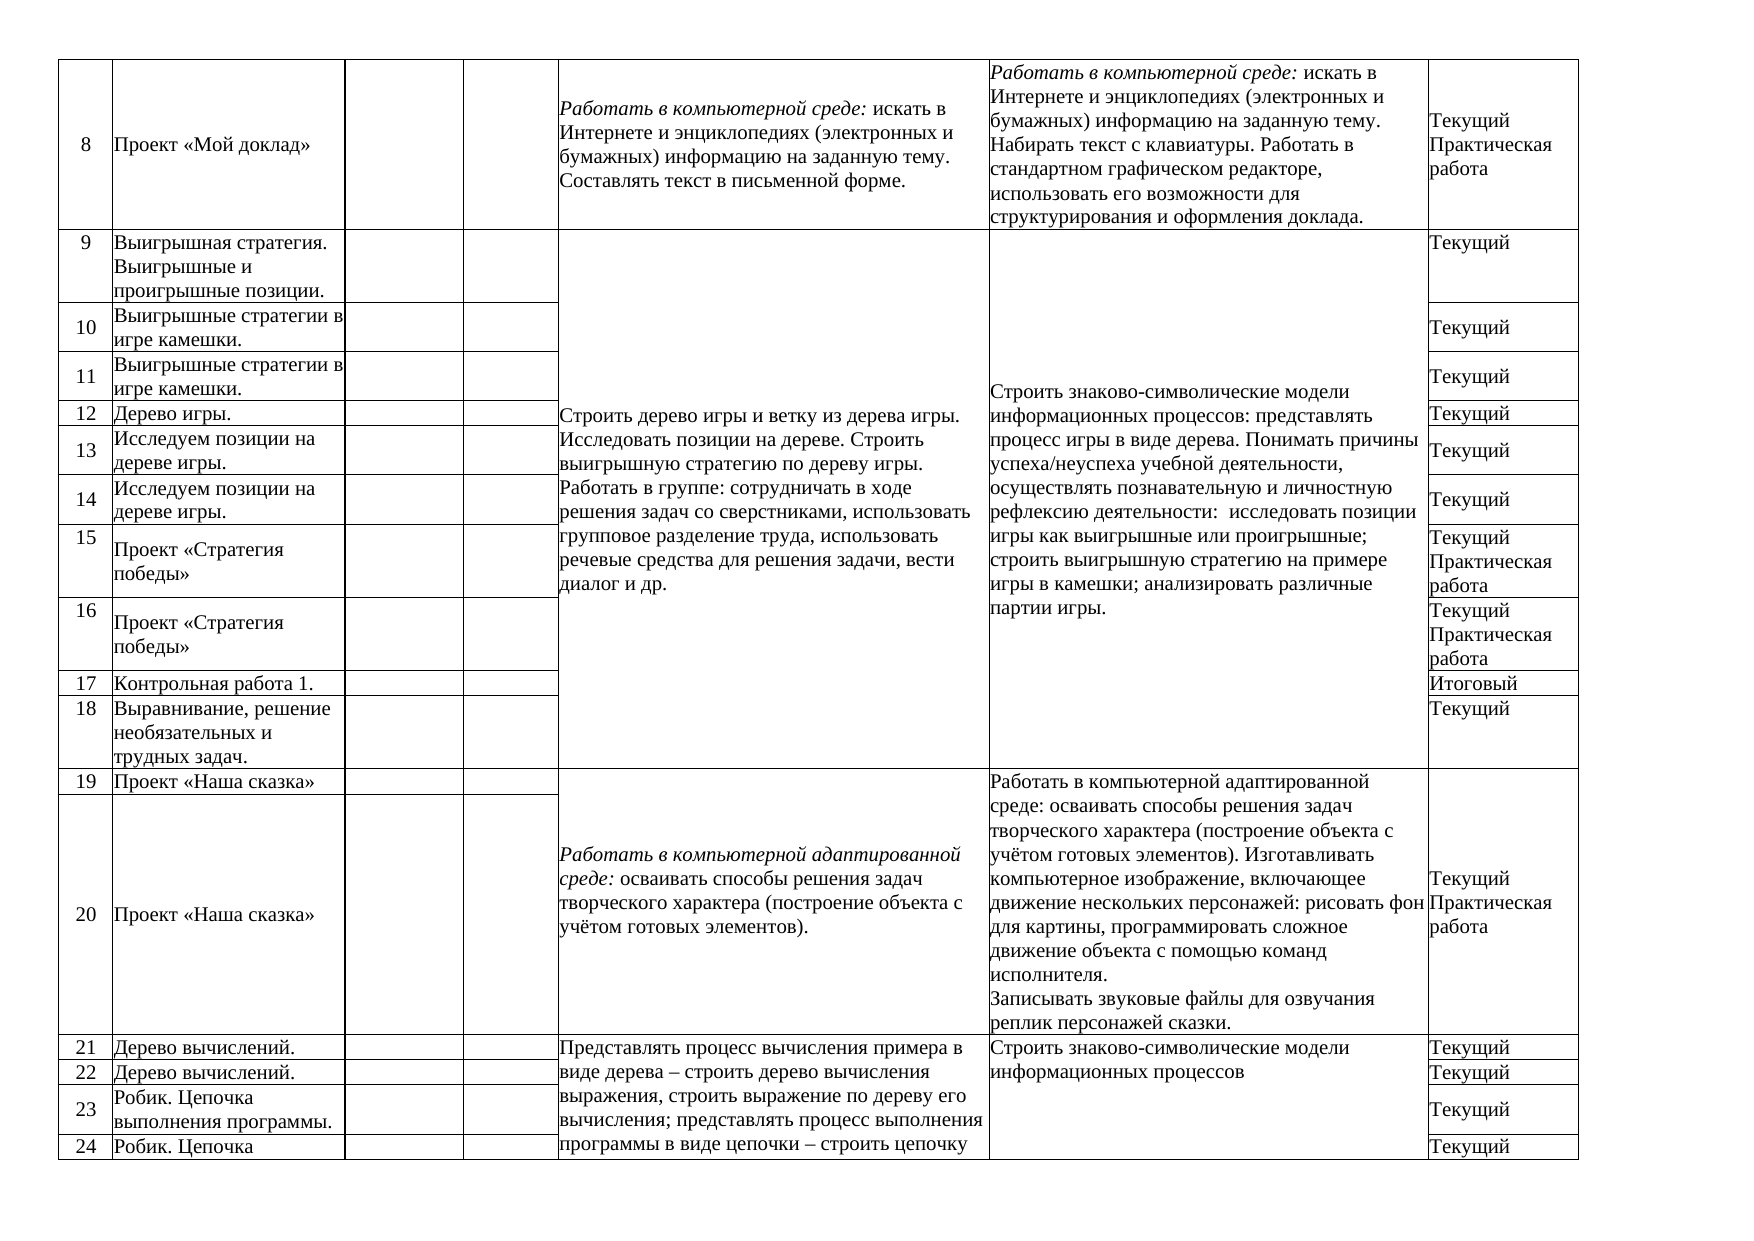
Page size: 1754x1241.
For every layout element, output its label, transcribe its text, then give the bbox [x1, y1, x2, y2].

table_cell Робик. Цепочка выполнения программы. [113, 1085, 344, 1133]
table_cell Проект «Стратегия победы» [113, 525, 344, 597]
table_cell [464, 60, 558, 228]
table_cell Текущий Практическая работа [1429, 598, 1578, 670]
table_cell [464, 1135, 558, 1158]
table_cell [346, 696, 463, 768]
table_cell [346, 352, 463, 400]
table_cell 16 [59, 598, 112, 670]
table_cell [464, 525, 558, 597]
table_cell Текущий [1429, 475, 1578, 523]
table_cell [346, 769, 463, 793]
table_cell 11 [59, 352, 112, 400]
table_cell [464, 769, 558, 793]
table_cell 19 [59, 769, 112, 793]
table_cell Текущий [1429, 1135, 1578, 1158]
table_cell [346, 401, 463, 425]
table_cell Строить знаково-символические модели информационных процессов [990, 1035, 1428, 1158]
table_cell 9 [59, 230, 112, 302]
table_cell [113, 1135, 344, 1158]
table_cell Контрольная работа 1. [113, 671, 344, 695]
table_cell Текущий [1429, 696, 1578, 768]
table_cell Дерево вычислений. [113, 1060, 344, 1084]
table_cell 24 [59, 1135, 112, 1158]
table_cell Исследуем позиции на дереве игры. [113, 475, 344, 523]
table_cell Текущий [1429, 230, 1578, 302]
table_cell Проект «Наша сказка» [113, 795, 344, 1034]
table_cell 17 [59, 671, 112, 695]
table_cell Строить дерево игры и ветку из дерева игры. Исследовать позиции на дереве. Строить выигрышную стратегию по дереву игры. Работать в группе: сотрудничать в ходе решения задач со сверстниками, использовать групповое разделение труда, использовать речевые средства для решения задачи, вести диалог и др. [559, 230, 989, 768]
table_cell Текущий [1429, 1035, 1578, 1059]
table_cell [346, 1060, 463, 1084]
table_cell Работать в компьютерной среде: искать в Интернете и энциклопедиях (электронных и бумажных) информацию на заданную тему. Набирать текст с клавиатуры. Работать в стандартном графическом редакторе, использовать его возможности для структурирования и оформления доклада. [990, 60, 1428, 228]
table_cell [346, 60, 463, 228]
table_cell Работать в компьютерной адаптированной среде: осваивать способы решения задач творческого характера (построение объекта с учётом готовых элементов). Изготавливать компьютерное изображение, включающее движение нескольких персонажей: рисовать фон для картины, программировать сложное движение объекта с помощью команд исполнителя. Записывать звуковые файлы для озвучания реплик персонажей сказки. [990, 769, 1428, 1034]
table_cell Работать в компьютерной среде: искать в Интернете и энциклопедиях (электронных и бумажных) информацию на заданную тему. Составлять текст в письменной форме. [559, 60, 989, 228]
table_cell Текущий [1429, 303, 1578, 351]
table_cell 18 [59, 696, 112, 768]
table_cell [464, 671, 558, 695]
table_cell [346, 795, 463, 1034]
table_cell Выигрышные стратегии в игре камешки. [113, 303, 344, 351]
table_cell [464, 1060, 558, 1084]
table_cell Выигрышные стратегии в игре камешки. [113, 352, 344, 400]
table_cell Выигрышная стратегия. Выигрышные и проигрышные позиции. [113, 230, 344, 302]
table_cell Текущий [1429, 1085, 1578, 1133]
table_cell [464, 352, 558, 400]
table_cell Текущий [1429, 1060, 1578, 1084]
table_cell Выравнивание, решение необязательных и трудных задач. [113, 696, 344, 768]
table_cell [464, 401, 558, 425]
table_cell [464, 475, 558, 523]
table_cell [464, 426, 558, 474]
table_cell [346, 426, 463, 474]
table_cell [464, 795, 558, 1034]
table_cell [464, 230, 558, 302]
table_cell Дерево вычислений. [113, 1035, 344, 1059]
table_cell [346, 1035, 463, 1059]
table_cell 20 [59, 795, 112, 1034]
table_cell [346, 598, 463, 670]
table_cell Проект «Стратегия победы» [113, 598, 344, 670]
table_cell 10 [59, 303, 112, 351]
table_cell [464, 696, 558, 768]
table_cell [464, 303, 558, 351]
table_cell Текущий [1429, 401, 1578, 425]
table_cell Текущий Практическая работа [1429, 525, 1578, 597]
table_cell Работать в компьютерной адаптированной среде: осваивать способы решения задач творческого характера (построение объекта с учётом готовых элементов). [559, 769, 989, 1034]
table_cell 22 [59, 1060, 112, 1084]
table_cell 15 [59, 525, 112, 597]
table_cell 14 [59, 475, 112, 523]
table_cell [464, 598, 558, 670]
table_cell Текущий Практическая работа [1429, 60, 1578, 228]
table_cell [464, 1085, 558, 1133]
table_cell 12 [59, 401, 112, 425]
table_cell [464, 1035, 558, 1059]
table_cell Проект «Наша сказка» [113, 769, 344, 793]
table_cell [346, 303, 463, 351]
table_cell Текущий [1429, 426, 1578, 474]
table_cell Представлять процесс вычисления примера в виде дерева – строить дерево вычисления выражения, строить выражение по дереву его вычисления; представлять процесс выполнения программы в виде цепочки – строить цепочку выполнения программы и программу по цепочке ее выполнения; представлять все варианты в виде дерева, в частности все варианты программ, которые можно выполнить из данной начальной позиции. [559, 1035, 989, 1158]
table_cell [346, 1135, 463, 1158]
table_cell Дерево игры. [113, 401, 344, 425]
table_cell 23 [59, 1085, 112, 1133]
table_cell Проект «Мой доклад» [113, 60, 344, 228]
table_cell [346, 525, 463, 597]
table_cell 13 [59, 426, 112, 474]
table_cell 21 [59, 1035, 112, 1059]
table_cell 8 [59, 60, 112, 228]
table_cell [346, 671, 463, 695]
table_cell Исследуем позиции на дереве игры. [113, 426, 344, 474]
table_cell [346, 475, 463, 523]
table_cell Итоговый [1429, 671, 1578, 695]
table_cell [346, 1085, 463, 1133]
table_cell [346, 230, 463, 302]
table_cell Текущий [1429, 352, 1578, 400]
table_cell Текущий Практическая работа [1429, 769, 1578, 1034]
table_cell Строить знаково-символические модели информационных процессов: представлять процесс игры в виде дерева. Понимать причины успеха/неуспеха учебной деятельности, осуществлять познавательную и личностную рефлексию деятельности: исследовать позиции игры как выигрышные или проигрышные; строить выигрышную стратегию на примере игры в камешки; анализировать различные партии игры. [990, 230, 1428, 768]
